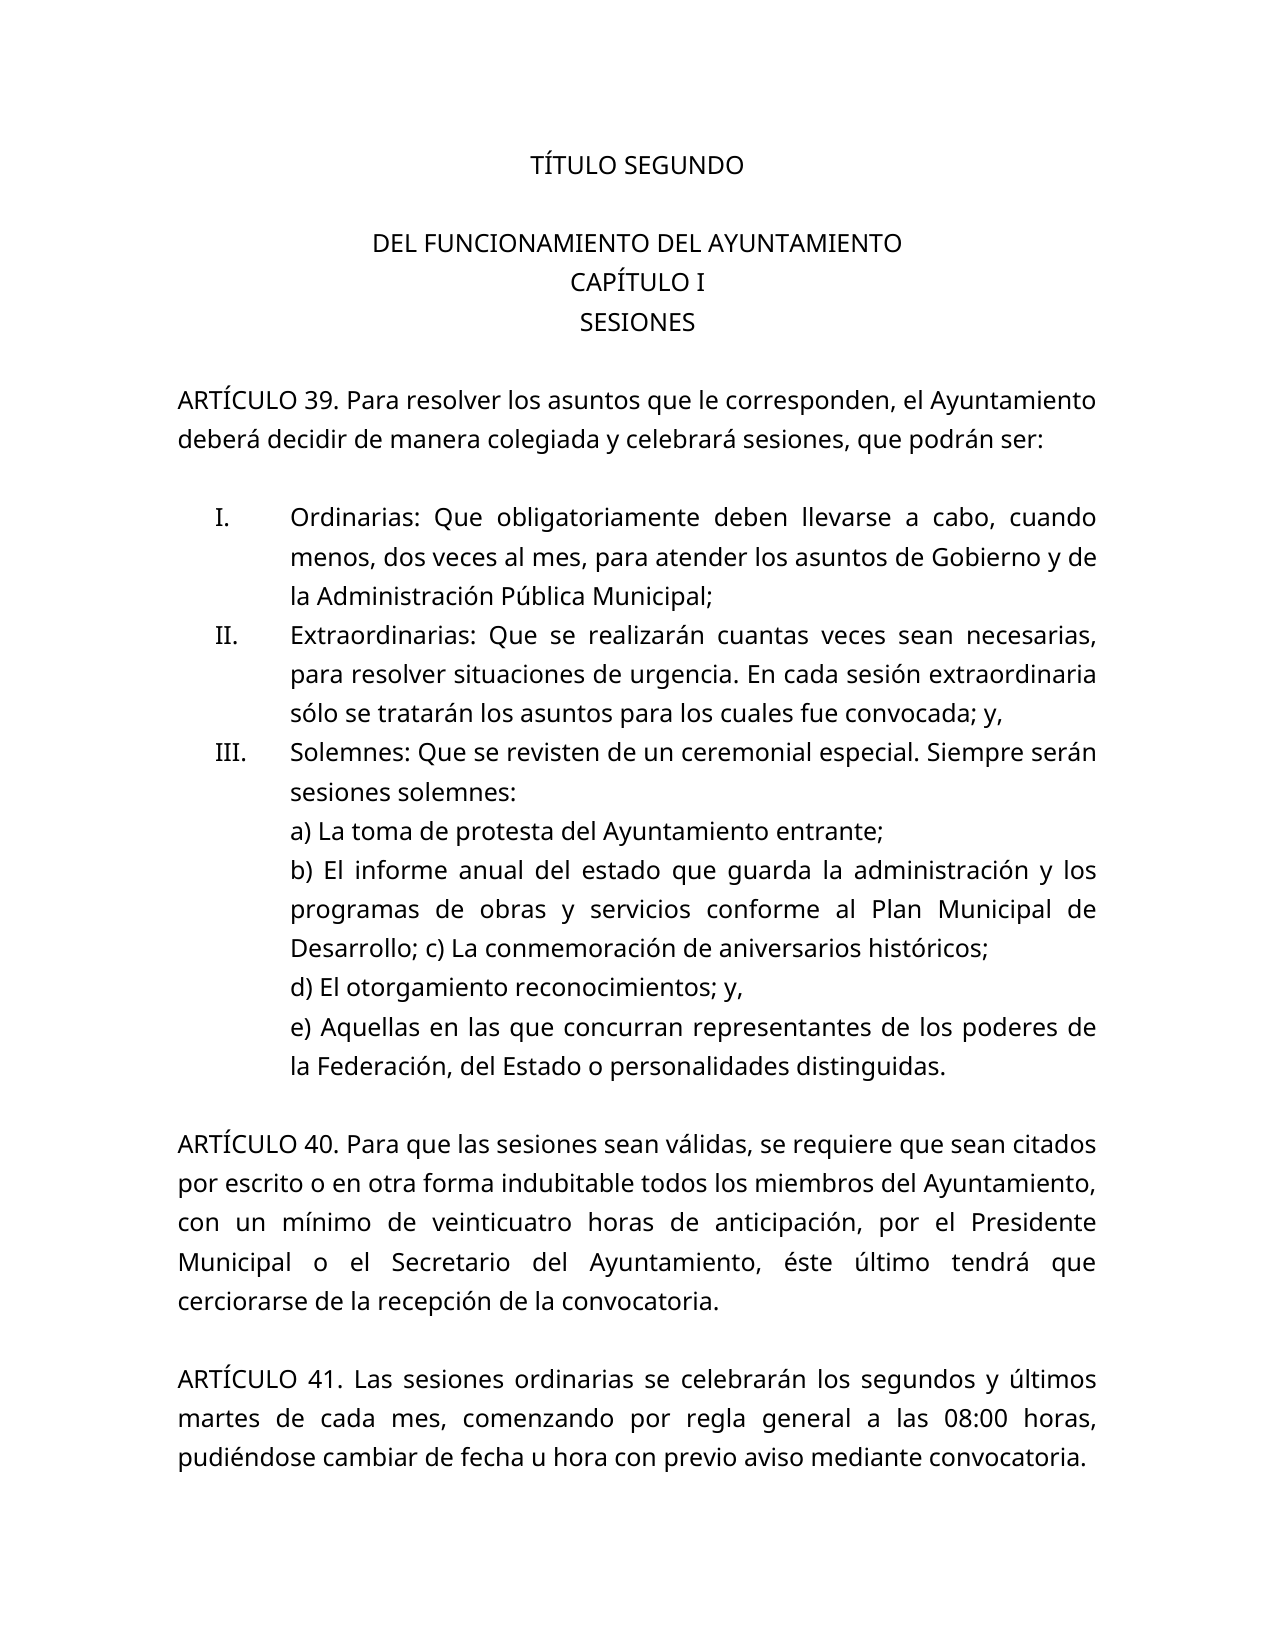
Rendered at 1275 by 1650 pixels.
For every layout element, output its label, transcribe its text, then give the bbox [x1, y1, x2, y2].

text ARTÍCULO 41. Las sesiones ordinarias se celebrarán los segundos y últimos martes de cada mes, comenzando por regla general a las 08:00 horas, pudiéndose cambiar de fecha u hora con previo aviso mediante convocatoria. [177, 1362, 1098, 1474]
list Solemnes: Que se revisten de un ceremonial especial. Siempre serán sesiones solemnes: [215, 735, 1098, 808]
list b) El informe anual del estado que guarda la administración y los programas de obras y servicios conforme al Plan Municipal de Desarrollo; c) La conmemoración de aniversarios históricos; [290, 853, 1098, 965]
text SESIONES [177, 304, 1098, 338]
text ARTÍCULO 40. Para que las sesiones sean válidas, se requiere que sean citados por escrito o en otra forma indubitable todos los miembros del Ayuntamiento, con un mínimo de veinticuatro horas de anticipación, por el Presidente Municipal o el Secretario del Ayuntamiento, éste último tendrá que cerciorarse de la recepción de la convocatoria. [177, 1127, 1098, 1317]
text ARTÍCULO 39. Para resolver los asuntos que le corresponden, el Ayuntamiento deberá decidir de manera colegiada y celebrará sesiones, que podrán ser: [177, 383, 1098, 456]
text CAPÍTULO I [177, 265, 1098, 299]
list Extraordinarias: Que se realizarán cuantas veces sean necesarias, para resolver situaciones de urgencia. En cada sesión extraordinaria sólo se tratarán los asuntos para los cuales fue convocada; y, [215, 618, 1098, 730]
list d) El otorgamiento reconocimientos; y, [290, 970, 1098, 1004]
text DEL FUNCIONAMIENTO DEL AYUNTAMIENTO [177, 226, 1098, 260]
list Ordinarias: Que obligatoriamente deben llevarse a cabo, cuando menos, dos veces al mes, para atender los asuntos de Gobierno y de la Administración Pública Municipal; [215, 500, 1098, 612]
text TÍTULO SEGUNDO [177, 148, 1098, 182]
list a) La toma de protesta del Ayuntamiento entrante; [290, 813, 1098, 847]
list e) Aquellas en las que concurran representantes de los poderes de la Federación, del Estado o personalidades distinguidas. [290, 1009, 1098, 1082]
